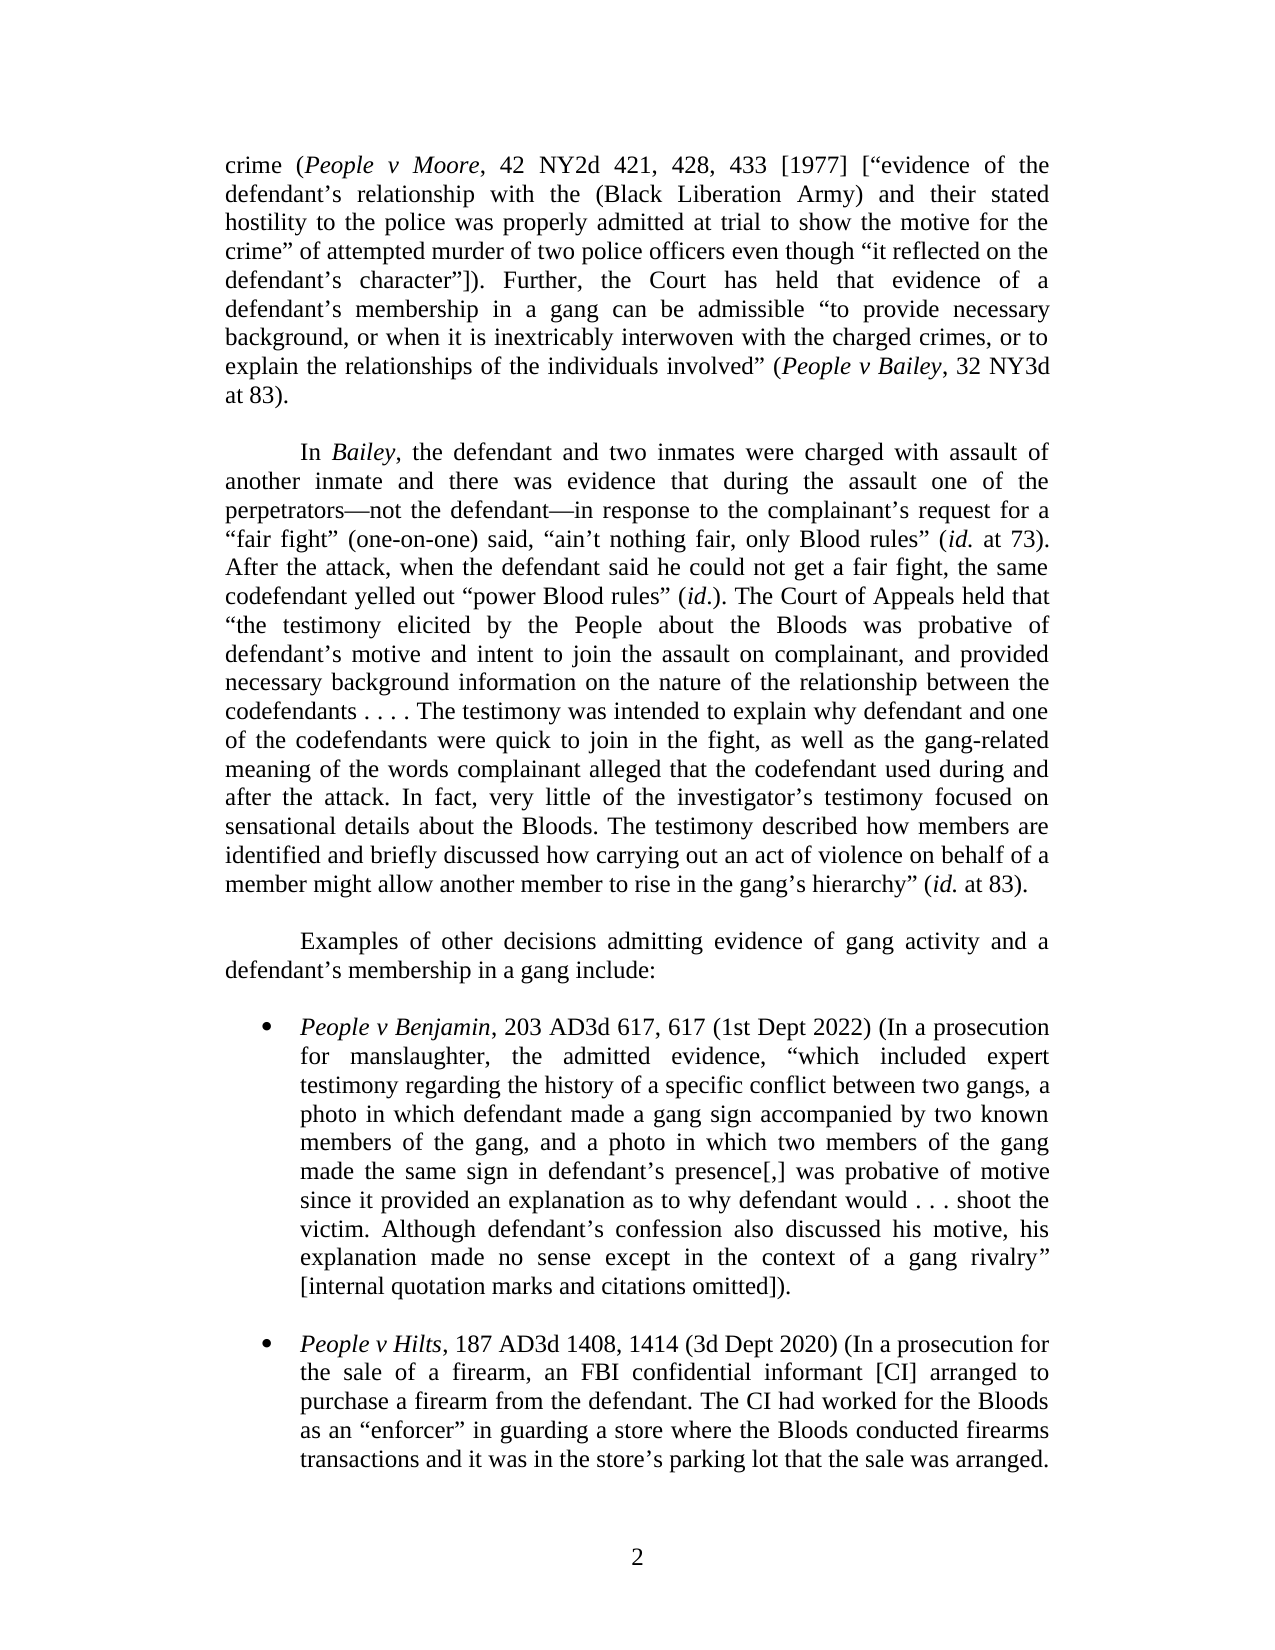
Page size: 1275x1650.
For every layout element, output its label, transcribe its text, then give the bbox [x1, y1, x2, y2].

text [225, 150, 1050, 409]
text In Bailey, the defendant and two inmates were charged with assault of another inmate and there was evidence that during the assault one of the perpetrators—not the defendant—in response to the complainant’s request for a “fair fight” (one-on-one) said, “ain’t nothing fair, only Blood rules” (id. at 73). After the attack, when the defendant said he could not get a fair fight, the same codefendant yelled out “power Blood rules” (id.). The Court of Appeals held that “the testimony elicited by the People about the Bloods was probative of defendant’s motive and intent to join the assault on complainant, and provided necessary background information on the nature of the relationship between the codefendants . . . . The testimony was intended to explain why defendant and one of the codefendants were quick to join in the fight, as well as the gang-related meaning of the words complainant alleged that the codefendant used during and after the attack. In fact, very little of the investigator’s testimony focused on sensational details about the Bloods. The testimony described how members are identified and briefly discussed how carrying out an act of violence on behalf of a member might allow another member to rise in the gang’s hierarchy” (id. at 83). [225, 437, 1050, 897]
text Examples of other decisions admitting evidence of gang activity and a defendant’s membership in a gang include: [225, 926, 1050, 984]
list People v Benjamin, 203 AD3d 617, 617 (1st Dept 2022) (In a prosecution for manslaughter, the admitted evidence, “which included expert testimony regarding the history of a specific conflict between two gangs, a photo in which defendant made a gang sign accompanied by two known members of the gang, and a photo in which two members of the gang made the same sign in defendant’s presence[,] was probative of motive since it provided an explanation as to why defendant would . . . shoot the victim. Although defendant’s confession also discussed his motive, his explanation made no sense except in the context of a gang rivalry” [internal quotation marks and citations omitted]). [262, 1012, 1050, 1300]
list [262, 1329, 1050, 1472]
